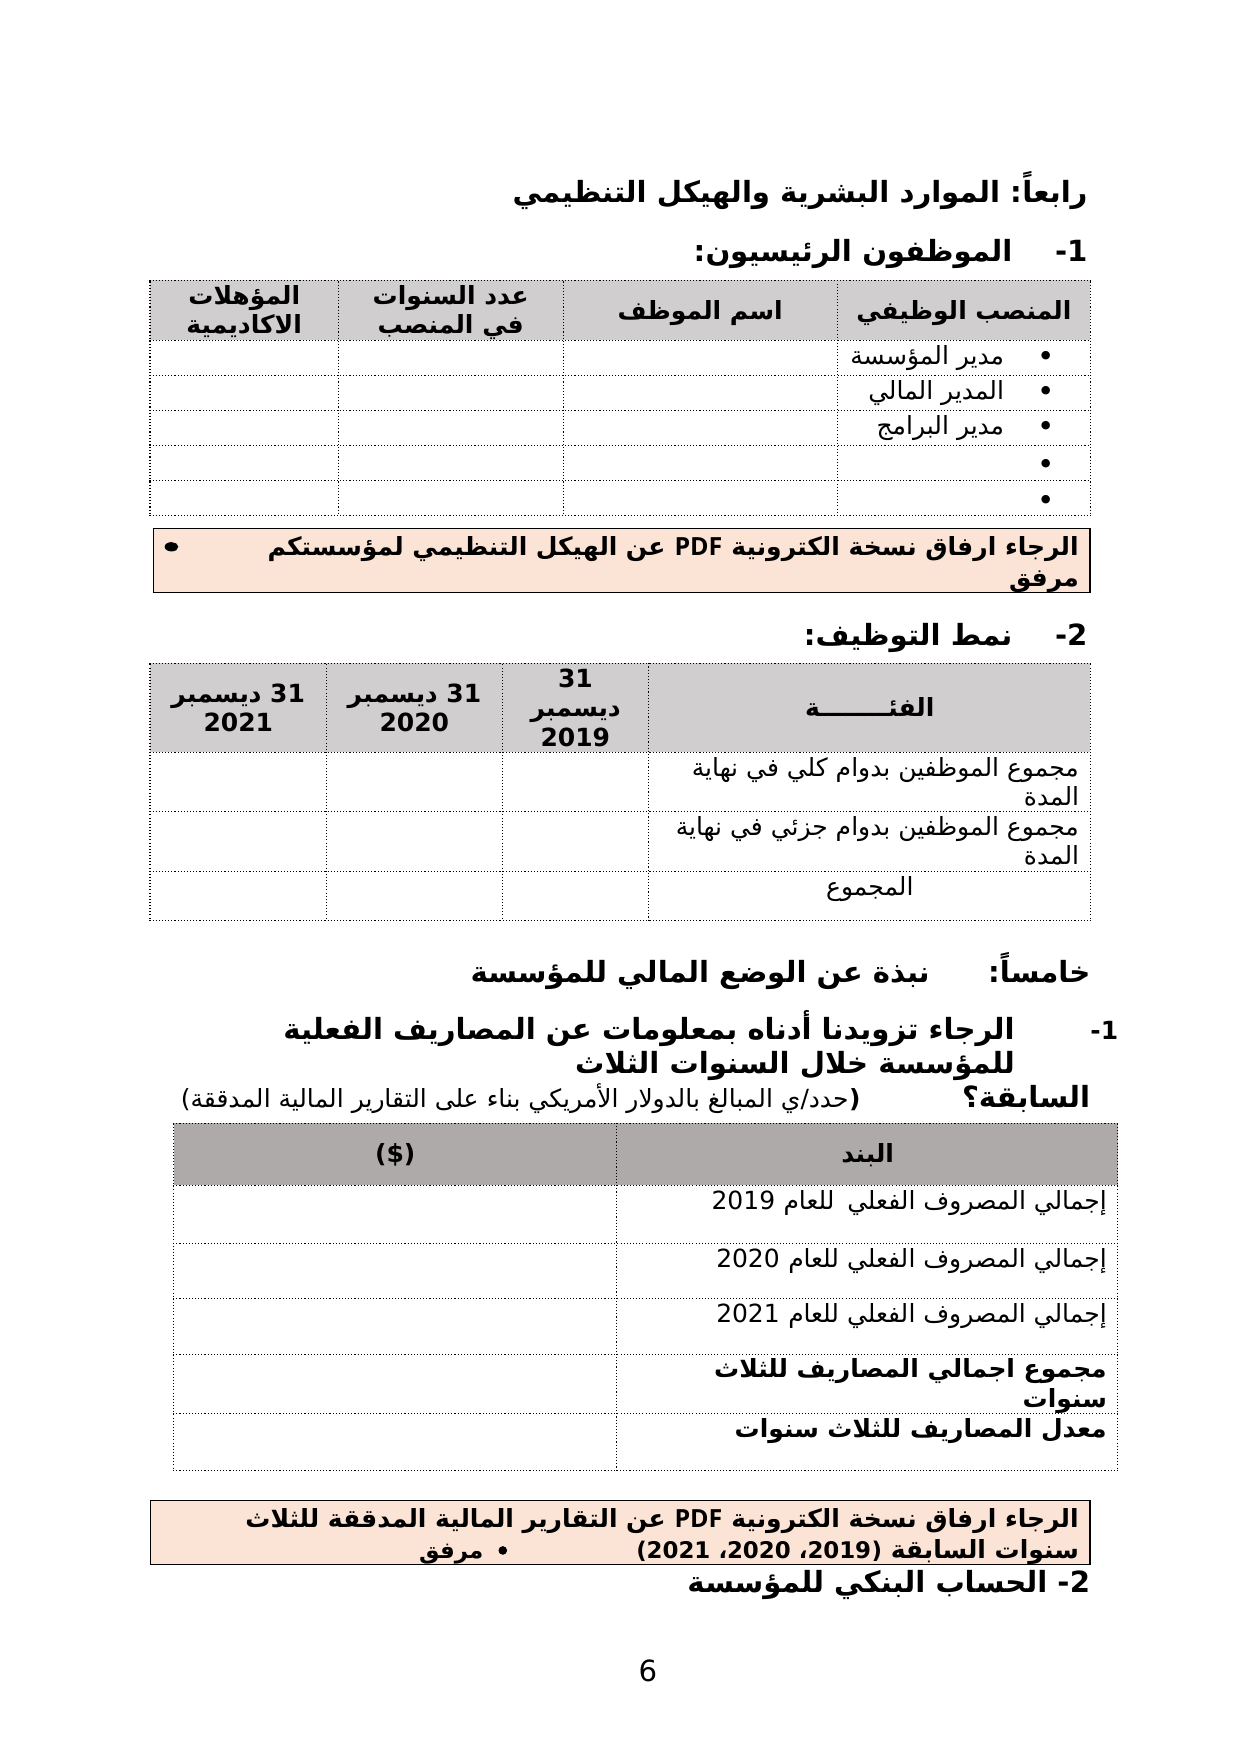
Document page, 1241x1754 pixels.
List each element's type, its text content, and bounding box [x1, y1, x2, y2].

text 2- الحساب البنكي للمؤسسة [150, 1565, 1090, 1599]
table_header الرجاء ارفاق نسخة الكترونية PDF عن التقارير المالية المدققة للثلاث سنوات السابقة (2019، 2020، 2021) مرفق [151, 1501, 1089, 1564]
table_cell [563, 445, 837, 480]
table_cell مجموع اجمالي المصاريف للثلاث سنوات [617, 1354, 1118, 1413]
table_cell المجموع [649, 871, 1090, 920]
table_cell [502, 811, 649, 871]
table_cell إجمالي المصروف الفعلي للعام 2021 [617, 1298, 1118, 1353]
table_cell [174, 1185, 617, 1243]
table_cell [150, 410, 338, 445]
table_header 31 ديسمبر 2020 [327, 663, 502, 752]
table_header 31 ديسمبر 2019 [502, 663, 649, 752]
table_header اسم الموظف [563, 280, 837, 340]
table_header عدد السنوات في المنصب [338, 280, 563, 340]
text رابعاً: الموارد البشرية والهيكل التنظيمي [150, 175, 1090, 209]
table_cell مدير المؤسسة [837, 340, 1090, 375]
table_cell [150, 375, 338, 410]
text 1- الموظفون الرئيسيون: [150, 234, 1087, 268]
table_cell [563, 375, 837, 410]
table_cell [327, 752, 502, 811]
table_cell [174, 1243, 617, 1298]
table_cell [150, 811, 327, 871]
table_cell مدير البرامج [837, 410, 1090, 445]
table_cell [174, 1298, 617, 1353]
table_header المنصب الوظيفي [837, 280, 1090, 340]
table_cell [837, 445, 1090, 480]
table_cell [338, 445, 563, 480]
table_cell إجمالي المصروف الفعلي للعام 2020 [617, 1243, 1118, 1298]
table_cell [150, 480, 338, 515]
table_cell [150, 340, 338, 375]
table_header الرجاء ارفاق نسخة الكترونية PDF عن الهيكل التنظيمي لمؤسستكم مرفق [154, 529, 1089, 592]
table_cell [502, 752, 649, 811]
text 2- نمط التوظيف: [150, 618, 1087, 652]
table_header ($) [174, 1123, 617, 1185]
table_cell مجموع الموظفين بدوام جزئي في نهاية المدة [649, 811, 1090, 871]
table_cell [563, 480, 837, 515]
table_cell [338, 410, 563, 445]
table_cell [327, 811, 502, 871]
table_cell مجموع الموظفين بدوام كلي في نهاية المدة [649, 752, 1090, 811]
table_cell [837, 480, 1090, 515]
table_cell [338, 480, 563, 515]
table_cell معدل المصاريف للثلاث سنوات [617, 1413, 1118, 1470]
table_cell [150, 445, 338, 480]
table_cell [150, 871, 327, 920]
table_header الفئــــــــة [649, 663, 1090, 752]
table_cell [338, 375, 563, 410]
table_cell [327, 871, 502, 920]
table_cell المدير المالي [837, 375, 1090, 410]
text خامساً: نبذة عن الوضع المالي للمؤسسة [150, 956, 1090, 989]
table_cell إجمالي المصروف الفعلي للعام 2019 [617, 1185, 1118, 1243]
table_cell [563, 340, 837, 375]
table_header 31 ديسمبر 2021 [150, 663, 327, 752]
table_header المؤهلات الاكاديمية [150, 280, 338, 340]
table_header البند [617, 1123, 1118, 1185]
table_cell [174, 1354, 617, 1413]
table_cell [502, 871, 649, 920]
table_cell [150, 752, 327, 811]
text السابقة؟ (حدد/ي المبالغ بالدولار الأمريكي بناء على التقارير المالية المدققة) [150, 1080, 1090, 1114]
list الرجاء تزويدنا أدناه بمعلومات عن المصاريف الفعلية للمؤسسة خلال السنوات الثلاث [150, 1012, 1090, 1080]
table_cell [338, 340, 563, 375]
table_cell [174, 1413, 617, 1470]
table_cell [563, 410, 837, 445]
